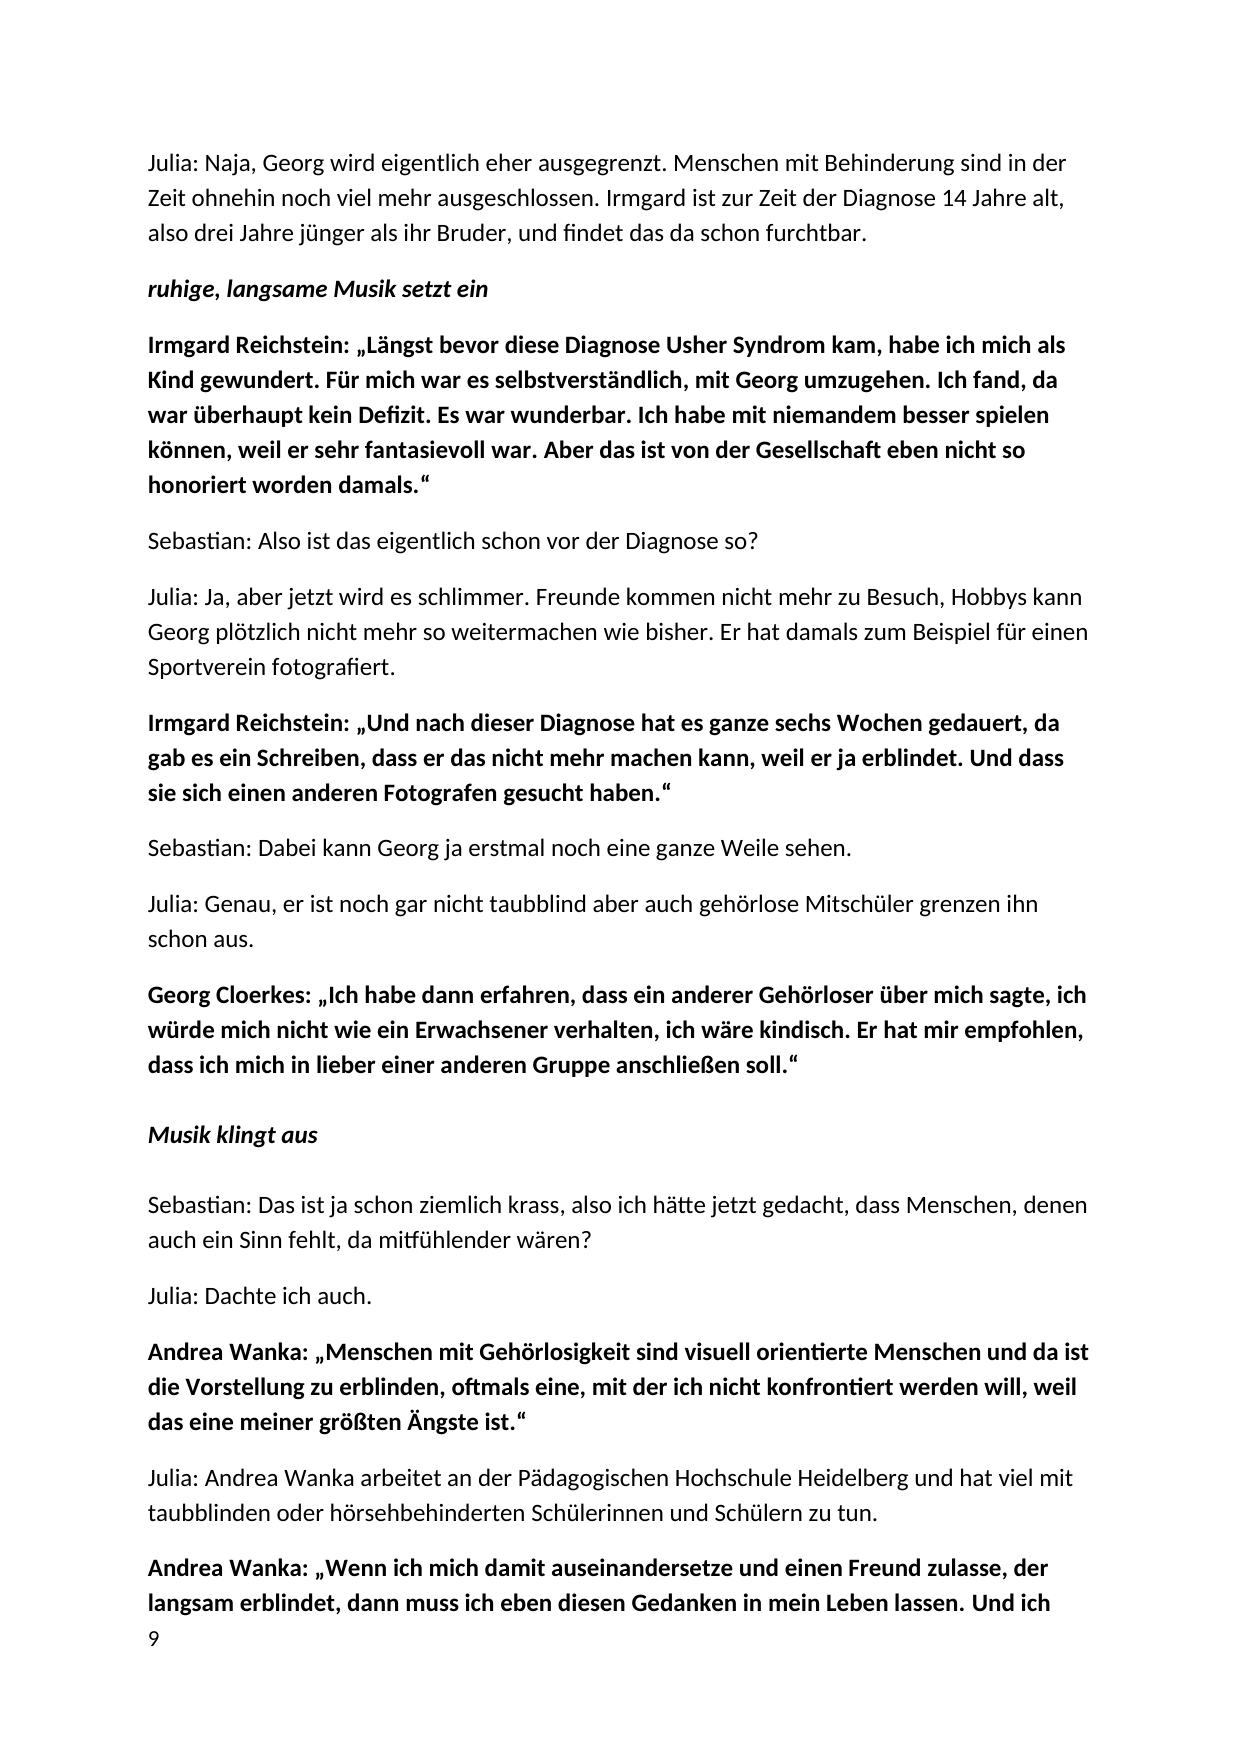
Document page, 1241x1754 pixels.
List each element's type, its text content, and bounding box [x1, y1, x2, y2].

text Julia: Ja, aber jetzt wird es schlimmer. Freunde kommen nicht mehr zu Besuch, Hobbys kann Georg plötzlich nicht mehr so weitermachen wie bisher. Er hat damals zum Beispiel für einen Sportverein fotografiert. [148, 581, 1093, 681]
text Julia: Andrea Wanka arbeitet an der Pädagogischen Hochschule Heidelberg und hat viel mit taubblinden oder hörsehbehinderten Schülerinnen und Schülern zu tun. [148, 1462, 1093, 1527]
text Julia: Dachte ich auch. [148, 1280, 1093, 1311]
text Irmgard Reichstein: „Und nach dieser Diagnose hat es ganze sechs Wochen gedauert, da gab es ein Schreiben, dass er das nicht mehr machen kann, weil er ja erblindet. Und dass sie sich einen anderen Fotografen gesucht haben.“ [148, 707, 1093, 807]
text Andrea Wanka: „Menschen mit Gehörlosigkeit sind visuell orientierte Menschen und da ist die Vorstellung zu erblinden, oftmals eine, mit der ich nicht konfrontiert werden will, weil das eine meiner größten Ängste ist.“ [148, 1336, 1093, 1436]
text Sebastian: Also ist das eigentlich schon vor der Diagnose so? [148, 525, 1093, 556]
text Irmgard Reichstein: „Längst bevor diese Diagnose Usher Syndrom kam, habe ich mich als Kind gewundert. Für mich war es selbstverständlich, mit Georg umzugehen. Ich fand, da war überhaupt kein Defizit. Es war wunderbar. Ich habe mit niemandem besser spielen können, weil er sehr fantasievoll war. Aber das ist von der Gesellschaft eben nicht so honoriert worden damals.“ [148, 329, 1093, 500]
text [148, 1553, 1093, 1618]
text Sebastian: Das ist ja schon ziemlich krass, also ich hätte jetzt gedacht, dass Menschen, denen auch ein Sinn fehlt, da mitfühlender wären? [148, 1189, 1093, 1255]
text Sebastian: Dabei kann Georg ja erstmal noch eine ganze Weile sehen. [148, 833, 1093, 863]
text Georg Cloerkes: „Ich habe dann erfahren, dass ein anderer Gehörloser über mich sagte, ich würde mich nicht wie ein Erwachsener verhalten, ich wäre kindisch. Er hat mir empfohlen, dass ich mich in lieber einer anderen Gruppe anschließen soll.“ [148, 979, 1093, 1080]
text Musik klingt aus [148, 1119, 1093, 1150]
text ruhige, langsame Musik setzt ein [148, 273, 1093, 304]
text Julia: Genau, er ist noch gar nicht taubblind aber auch gehörlose Mitschüler grenzen ihn schon aus. [148, 888, 1093, 954]
text Julia: Naja, Georg wird eigentlich eher ausgegrenzt. Menschen mit Behinderung sind in der Zeit ohnehin noch viel mehr ausgeschlossen. Irmgard ist zur Zeit der Diagnose 14 Jahre alt, also drei Jahre jünger als ihr Bruder, und findet das da schon furchtbar. [148, 148, 1093, 248]
